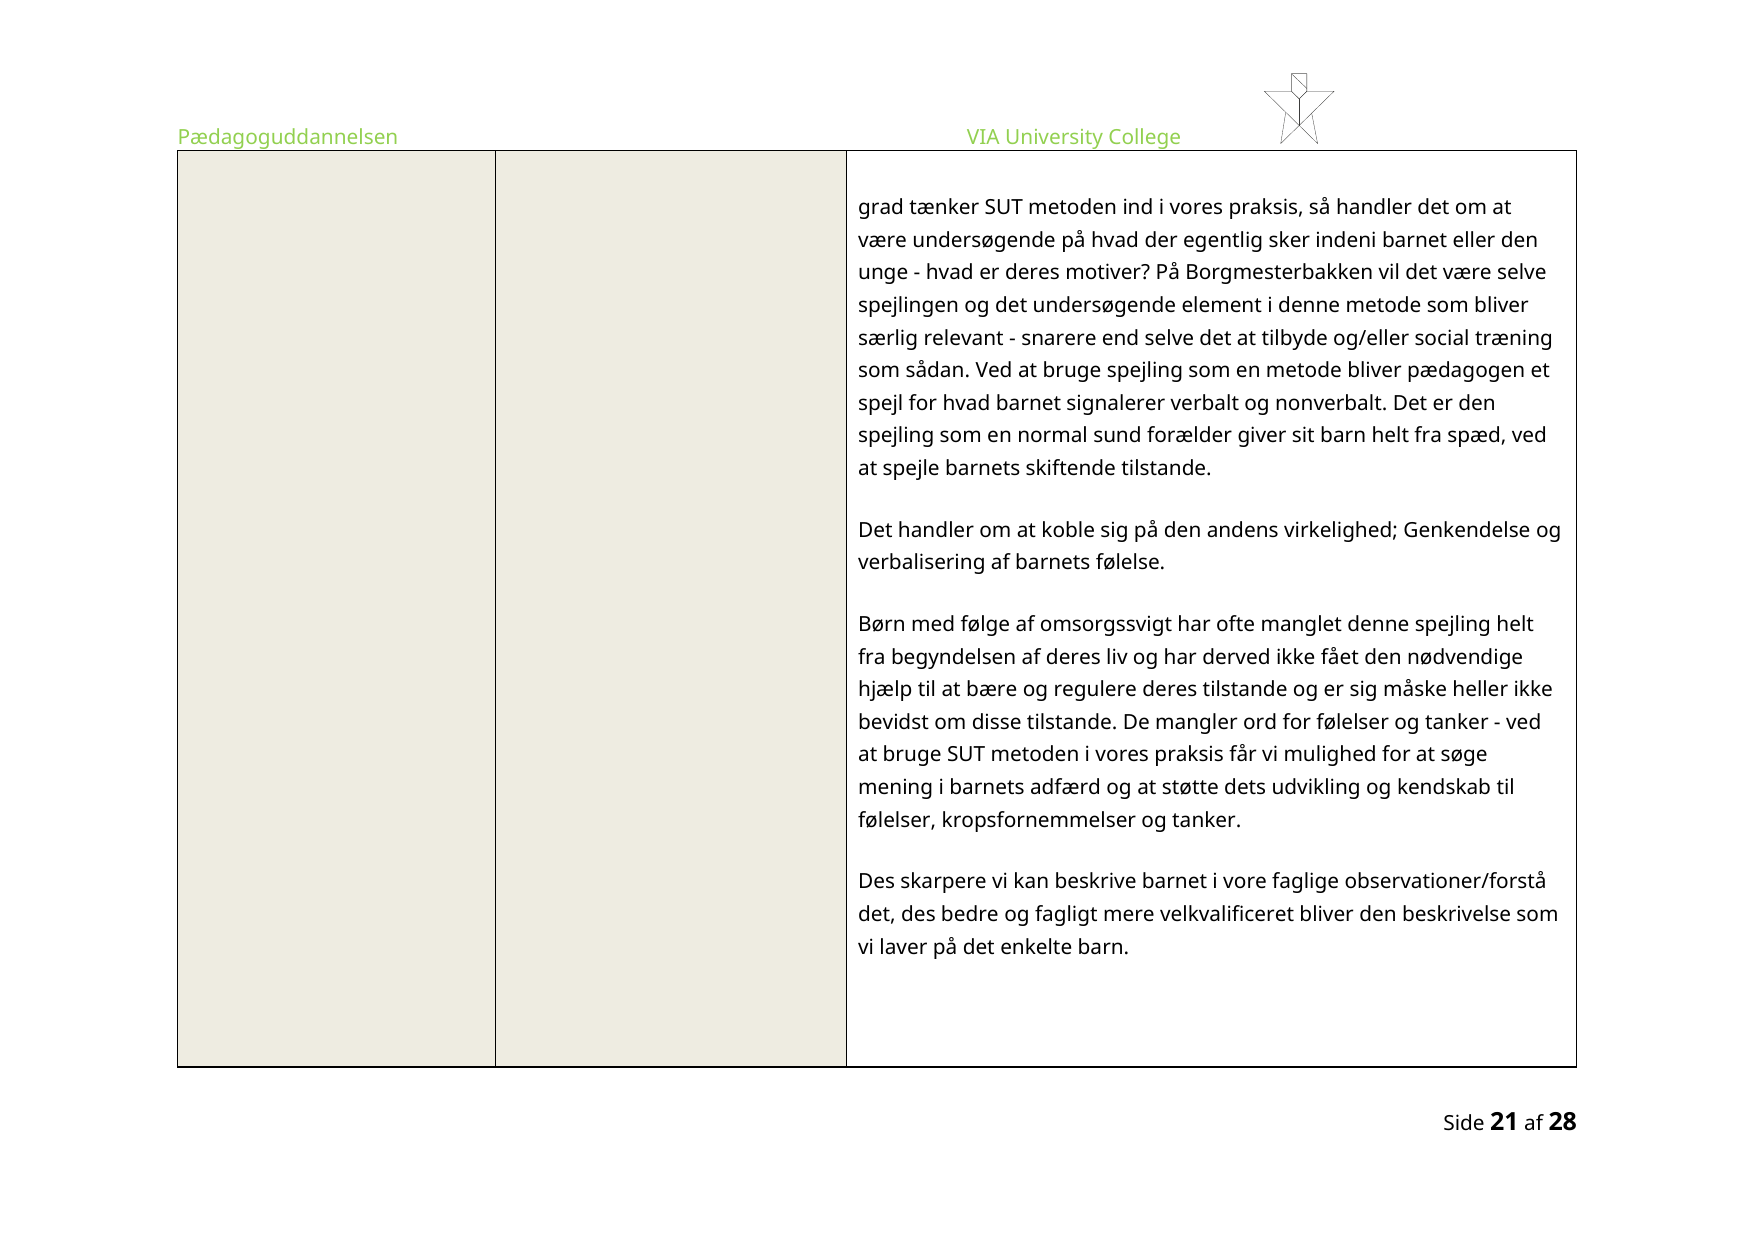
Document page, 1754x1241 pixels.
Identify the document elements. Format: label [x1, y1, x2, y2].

table_cell [496, 151, 846, 1066]
table_cell [178, 151, 495, 1066]
table_cell [847, 151, 1576, 1066]
